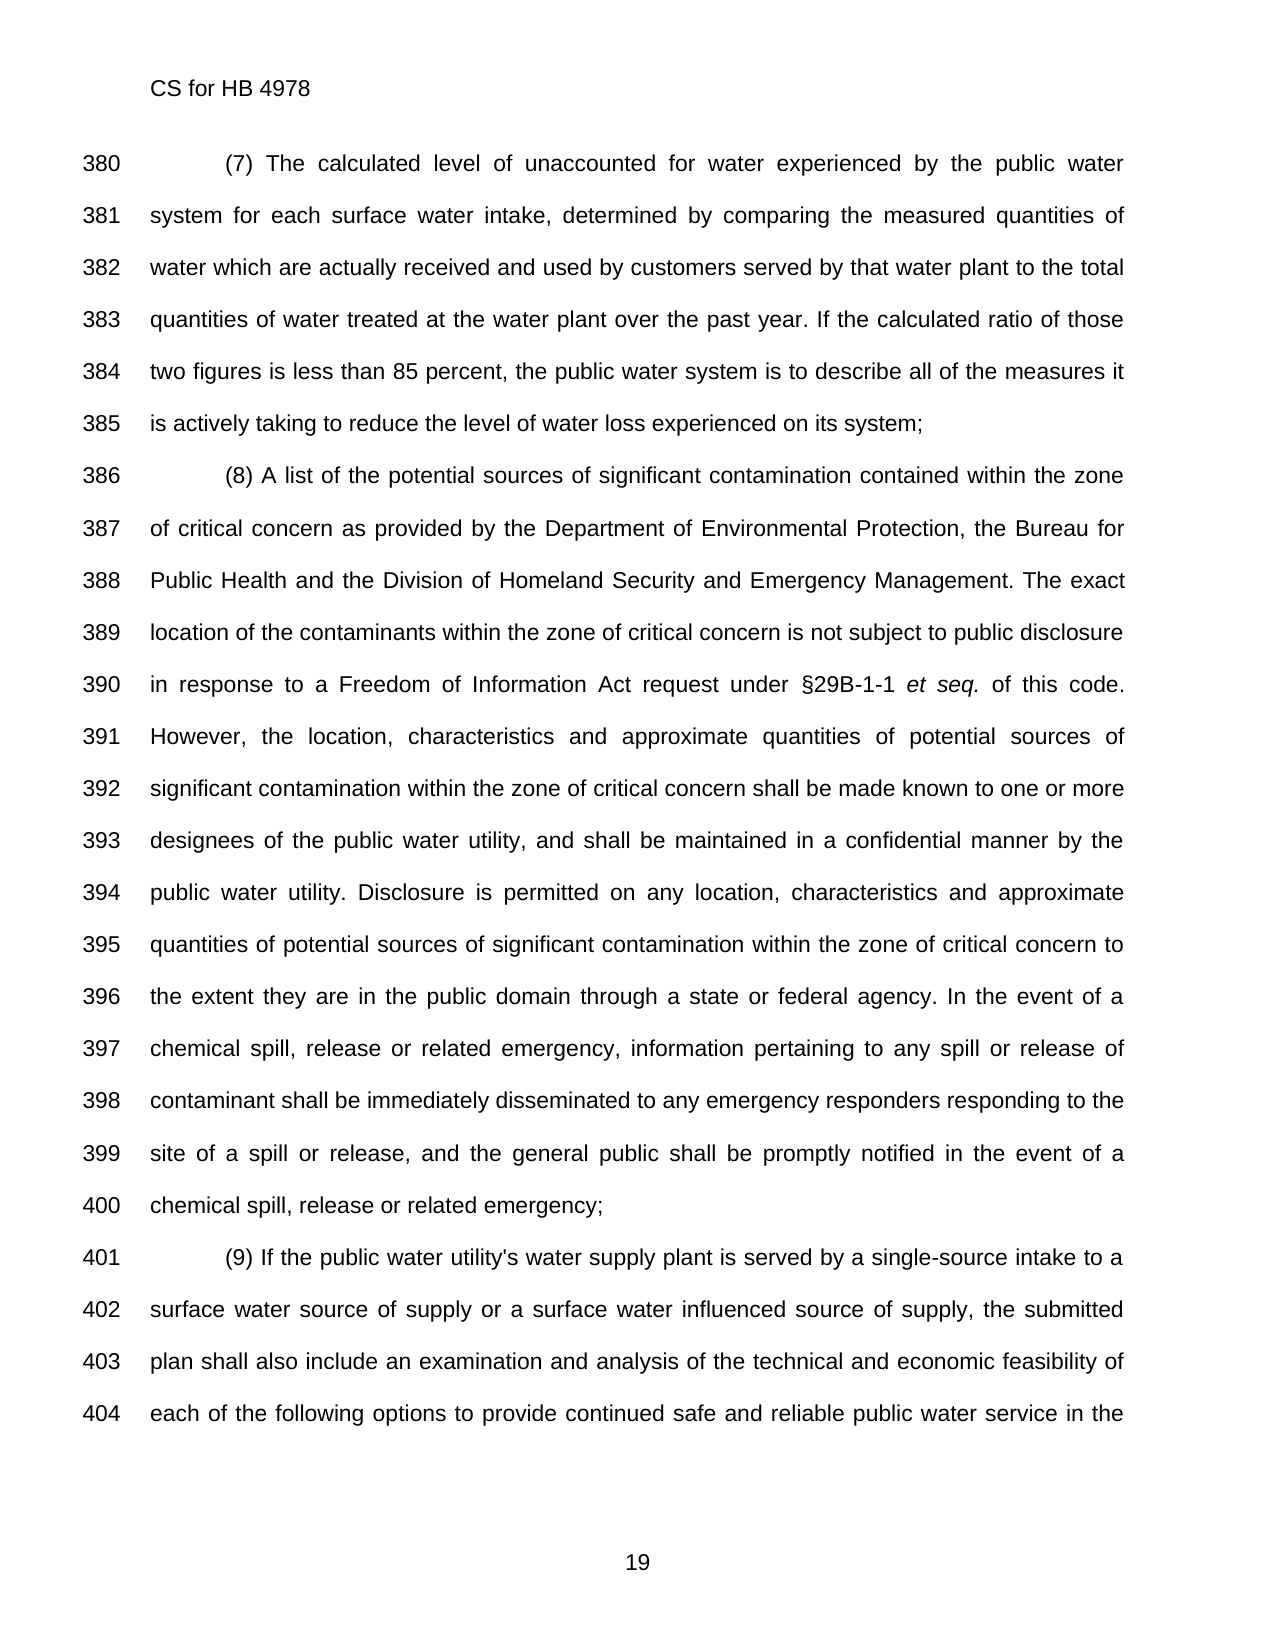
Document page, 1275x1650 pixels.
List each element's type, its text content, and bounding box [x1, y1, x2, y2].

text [150, 1244, 1125, 1426]
text (7) The calculated level of unaccounted for water experienced by the public water system for each surface water intake, determined by comparing the measured quantities of water which are actually received and used by customers served by that water plant to the total quantities of water treated at the water plant over the past year. If the calculated ratio of those two figures is less than 85 percent, the public water system is to describe all of the measures it is actively taking to reduce the level of water loss experienced on its system; [150, 150, 1125, 437]
text (8) A list of the potential sources of significant contamination contained within the zone of critical concern as provided by the Department of Environmental Protection, the Bureau for Public Health and the Division of Homeland Security and Emergency Management. The exact location of the contaminants within the zone of critical concern is not subject to public disclosure in response to a Freedom of Information Act request under §29B-1-1 et seq. of this code. However, the location, characteristics and approximate quantities of potential sources of significant contamination within the zone of critical concern shall be made known to one or more designees of the public water utility, and shall be maintained in a confidential manner by the public water utility. Disclosure is permitted on any location, characteristics and approximate quantities of potential sources of significant contamination within the zone of critical concern to the extent they are in the public domain through a state or federal agency. In the event of a chemical spill, release or related emergency, information pertaining to any spill or release of contaminant shall be immediately disseminated to any emergency responders responding to the site of a spill or release, and the general public shall be promptly notified in the event of a chemical spill, release or related emergency; [150, 462, 1125, 1218]
